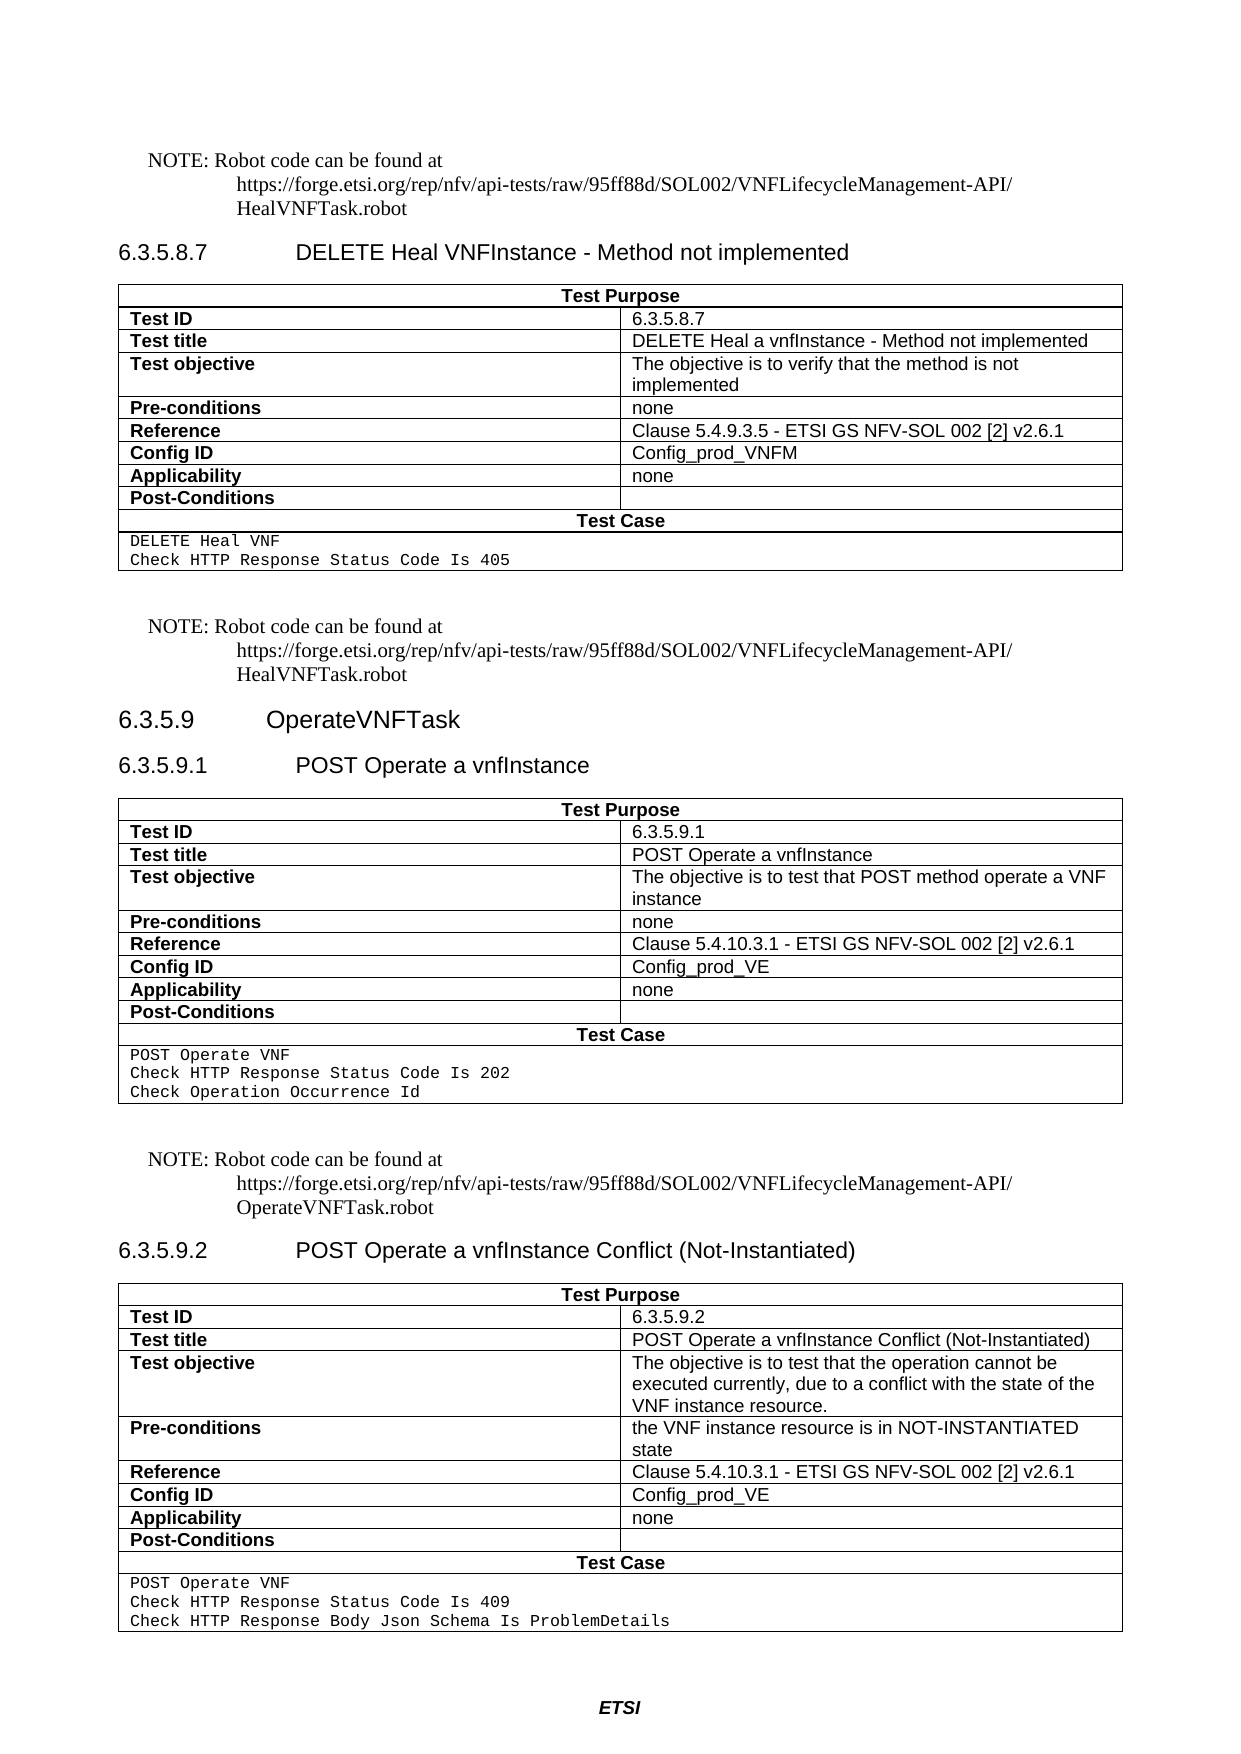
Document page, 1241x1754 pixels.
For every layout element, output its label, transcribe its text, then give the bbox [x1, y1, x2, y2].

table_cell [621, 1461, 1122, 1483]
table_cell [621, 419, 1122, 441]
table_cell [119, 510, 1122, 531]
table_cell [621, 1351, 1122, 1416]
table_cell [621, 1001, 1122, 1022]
text NOTE: Robot code can be found at https://forge.etsi.org/rep/nfv/api-tests/raw/95ff88d/SOL002/VNFLifecycleManagement-API/OperateVNFTask.robot [148, 1147, 1122, 1219]
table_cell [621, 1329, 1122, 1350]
subtitle 6.3.5.9.1 POST Operate a vnfInstance [118, 752, 1122, 779]
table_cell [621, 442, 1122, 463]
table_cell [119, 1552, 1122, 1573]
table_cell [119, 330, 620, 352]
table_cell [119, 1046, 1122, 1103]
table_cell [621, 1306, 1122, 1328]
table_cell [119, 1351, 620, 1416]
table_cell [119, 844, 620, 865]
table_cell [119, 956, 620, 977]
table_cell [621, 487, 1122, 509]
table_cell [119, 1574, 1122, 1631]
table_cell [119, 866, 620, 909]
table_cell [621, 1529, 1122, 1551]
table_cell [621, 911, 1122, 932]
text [148, 148, 1122, 220]
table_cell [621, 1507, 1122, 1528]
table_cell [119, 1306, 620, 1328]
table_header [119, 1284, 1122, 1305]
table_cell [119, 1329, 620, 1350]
subtitle 6.3.5.9.2 POST Operate a vnfInstance Conflict (Not-Instantiated) [118, 1237, 1122, 1264]
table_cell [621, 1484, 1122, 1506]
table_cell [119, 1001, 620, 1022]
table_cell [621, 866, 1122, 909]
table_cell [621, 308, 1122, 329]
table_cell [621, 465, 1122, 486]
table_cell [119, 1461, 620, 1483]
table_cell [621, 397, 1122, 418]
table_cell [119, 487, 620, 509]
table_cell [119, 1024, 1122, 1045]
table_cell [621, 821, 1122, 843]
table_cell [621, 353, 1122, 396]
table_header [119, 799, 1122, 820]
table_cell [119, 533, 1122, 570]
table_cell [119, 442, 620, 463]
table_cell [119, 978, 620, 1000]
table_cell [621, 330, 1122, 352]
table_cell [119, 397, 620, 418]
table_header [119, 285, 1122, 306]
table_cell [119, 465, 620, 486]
subtitle 6.3.5.9 OperateVNFTask [118, 705, 1122, 734]
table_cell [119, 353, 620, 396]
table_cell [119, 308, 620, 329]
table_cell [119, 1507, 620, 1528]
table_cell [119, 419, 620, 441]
text NOTE: Robot code can be found at https://forge.etsi.org/rep/nfv/api-tests/raw/95ff88d/SOL002/VNFLifecycleManagement-API/HealVNFTask.robot [148, 614, 1122, 686]
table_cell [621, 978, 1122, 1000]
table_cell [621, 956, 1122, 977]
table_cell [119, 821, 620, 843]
subtitle 6.3.5.8.7 DELETE Heal VNFInstance - Method not implemented [118, 239, 1122, 265]
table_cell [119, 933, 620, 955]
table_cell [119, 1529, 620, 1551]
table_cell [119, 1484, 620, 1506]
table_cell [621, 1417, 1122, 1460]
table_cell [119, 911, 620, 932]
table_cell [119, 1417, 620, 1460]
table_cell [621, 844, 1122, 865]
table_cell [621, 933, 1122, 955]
